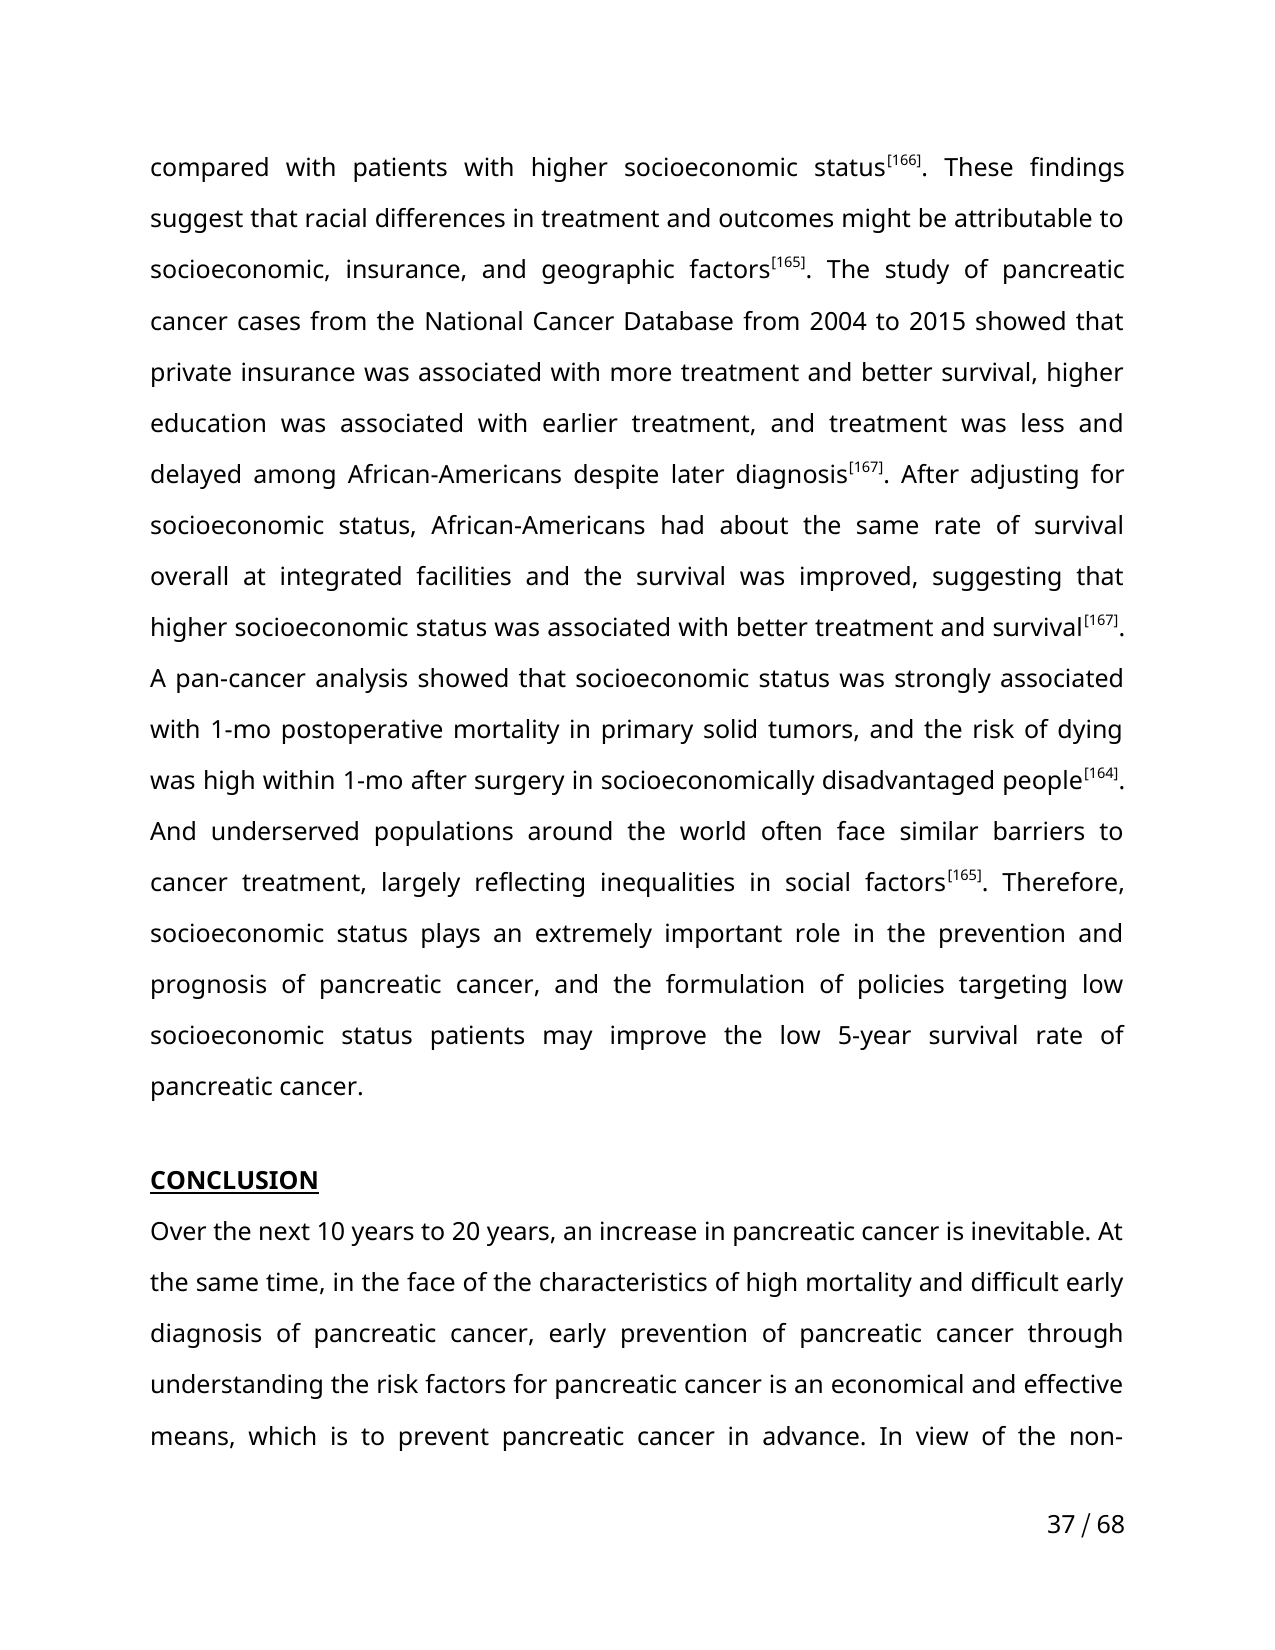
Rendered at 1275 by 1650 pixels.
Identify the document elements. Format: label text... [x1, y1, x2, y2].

text CONCLUSION [150, 1163, 1125, 1197]
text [150, 1214, 1125, 1452]
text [150, 150, 1125, 1103]
